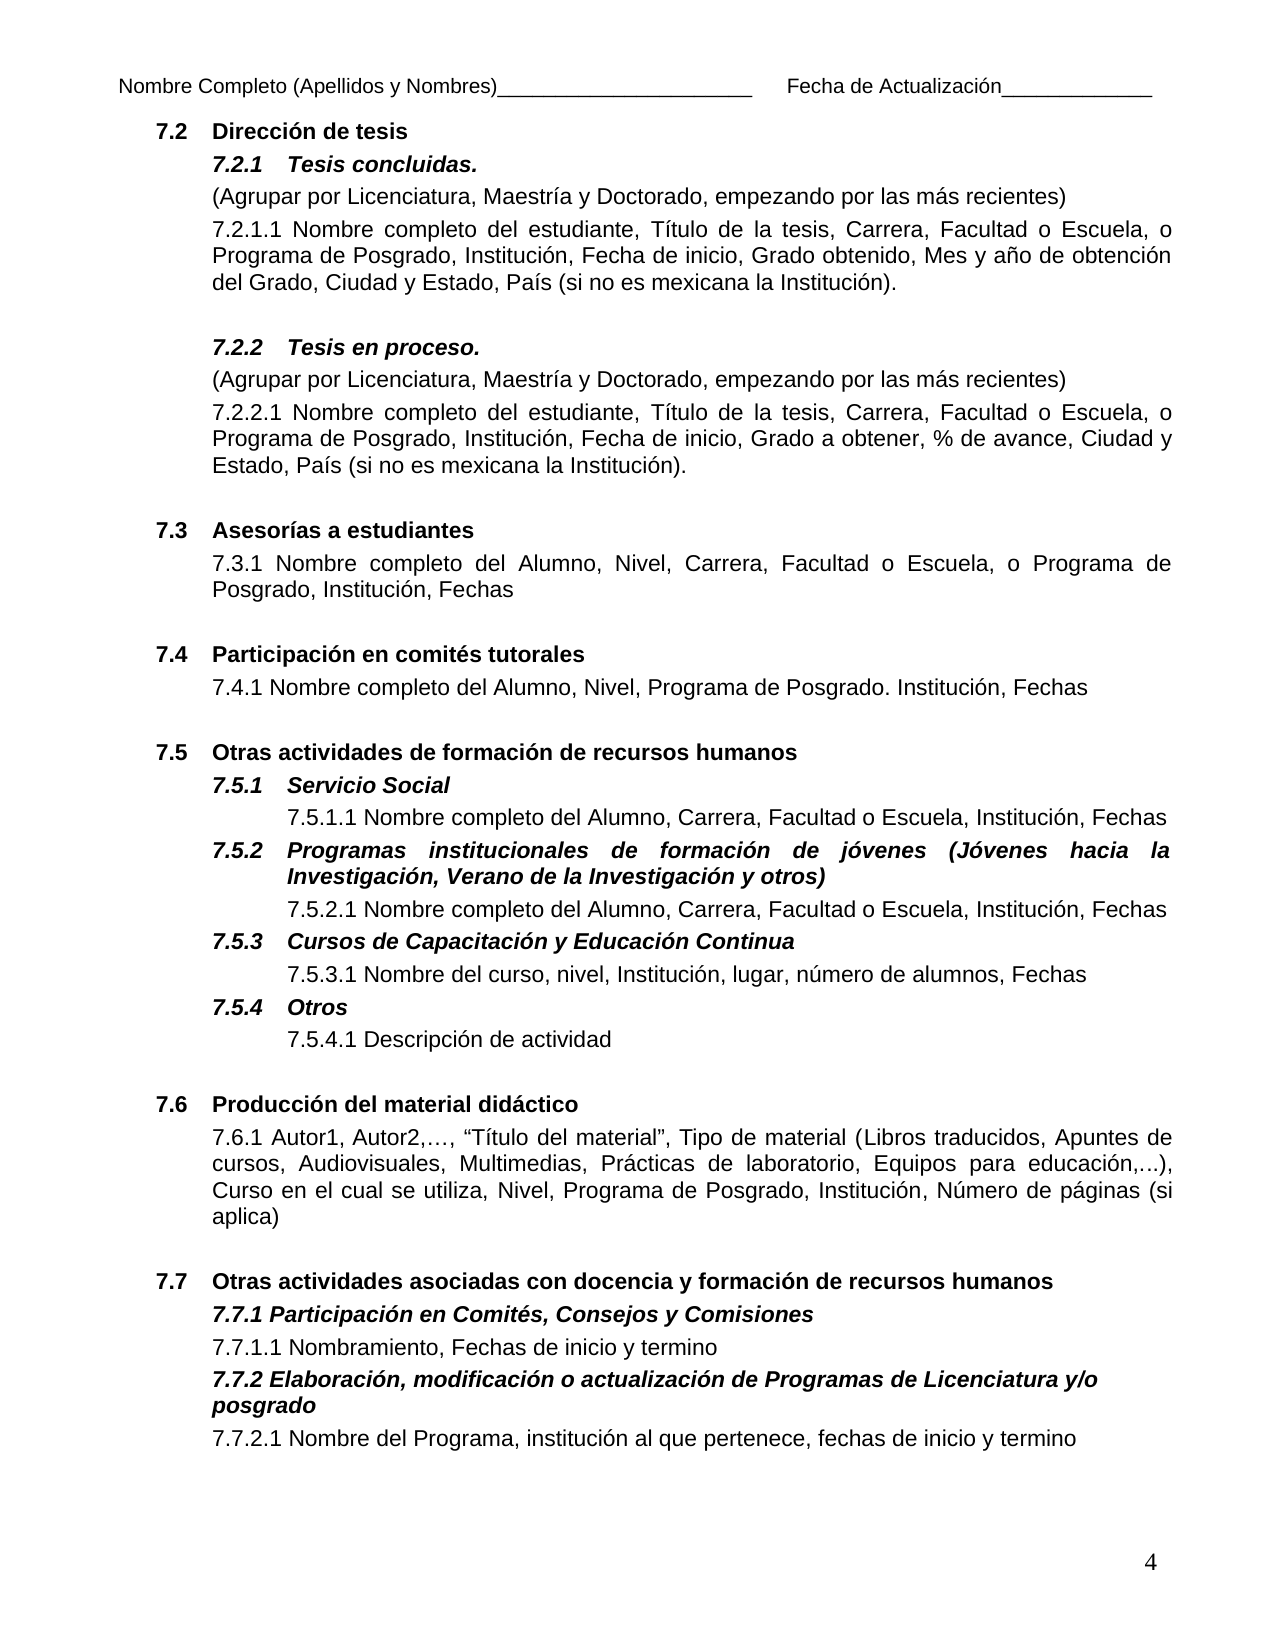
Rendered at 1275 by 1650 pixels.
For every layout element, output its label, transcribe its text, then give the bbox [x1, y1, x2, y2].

text 7.5.1 Servicio Social [212, 772, 1173, 798]
text 7.4 Participación en comités tutorales [156, 641, 1173, 667]
text 7.5.2.1 Nombre completo del Alumno, Carrera, Facultad o Escuela, Institución, Fechas [287, 896, 1173, 922]
text 7.2.1.1 Nombre completo del estudiante, Título de la tesis, Carrera, Facultad o Escuela, o Programa de Posgrado, Institución, Fecha de inicio, Grado obtenido, Mes y año de obtención del Grado, Ciudad y Estado, País (si no es mexicana la Institución). [212, 216, 1173, 295]
text 7.5 Otras actividades de formación de recursos humanos [156, 739, 1173, 765]
text 7.3 Asesorías a estudiantes [156, 517, 1173, 543]
text 7.2.1 Tesis concluidas. [212, 151, 1173, 177]
text 7.7 Otras actividades asociadas con docencia y formación de recursos humanos [156, 1268, 1173, 1294]
text 7.5.3.1 Nombre del curso, nivel, Institución, lugar, número de alumnos, Fechas [287, 961, 1173, 987]
text 7.3.1 Nombre completo del Alumno, Nivel, Carrera, Facultad o Escuela, o Programa de Posgrado, Institución, Fechas [212, 549, 1173, 602]
text 7.5.4 Otros [212, 993, 1173, 1020]
text 7.6.1 Autor1, Autor2,…, “Título del material”, Tipo de material (Libros traducidos, Apuntes de cursos, Audiovisuales, Multimedias, Prácticas de laboratorio, Equipos para educación,...), Curso en el cual se utiliza, Nivel, Programa de Posgrado, Institución, Número de páginas (si aplica) [212, 1124, 1173, 1229]
text 7.2.2 Tesis en proceso. [212, 334, 1173, 360]
text (Agrupar por Licenciatura, Maestría y Doctorado, empezando por las más recientes) [212, 183, 1173, 210]
text 7.7.1.1 Nombramiento, Fechas de inicio y termino [212, 1333, 1173, 1360]
text (Agrupar por Licenciatura, Maestría y Doctorado, empezando por las más recientes) [212, 366, 1173, 393]
text 7.4.1 Nombre completo del Alumno, Nivel, Programa de Posgrado. Institución, Fechas [212, 674, 1173, 700]
text 7.5.4.1 Descripción de actividad [212, 1026, 1173, 1052]
text 7.2.2.1 Nombre completo del estudiante, Título de la tesis, Carrera, Facultad o Escuela, o Programa de Posgrado, Institución, Fecha de inicio, Grado a obtener, % de avance, Ciudad y Estado, País (si no es mexicana la Institución). [212, 399, 1173, 478]
text 7.7.2 Elaboración, modificación o actualización de Programas de Licenciatura y/o posgrado [212, 1366, 1173, 1419]
text 7.5.3 Cursos de Capacitación y Educación Continua [212, 928, 1173, 955]
text 7.5.1.1 Nombre completo del Alumno, Carrera, Facultad o Escuela, Institución, Fechas [287, 804, 1173, 831]
text 7.5.2 Programas institucionales de formación de jóvenes (Jóvenes hacia la Investigación, Verano de la Investigación y otros) [212, 837, 1173, 889]
text 7.6 Producción del material didáctico [156, 1091, 1173, 1118]
text 7.7.2.1 Nombre del Programa, institución al que pertenece, fechas de inicio y termino [212, 1425, 1173, 1451]
text 7.2 Dirección de tesis [156, 118, 1173, 144]
text 7.7.1 Participación en Comités, Consejos y Comisiones [212, 1301, 1173, 1327]
